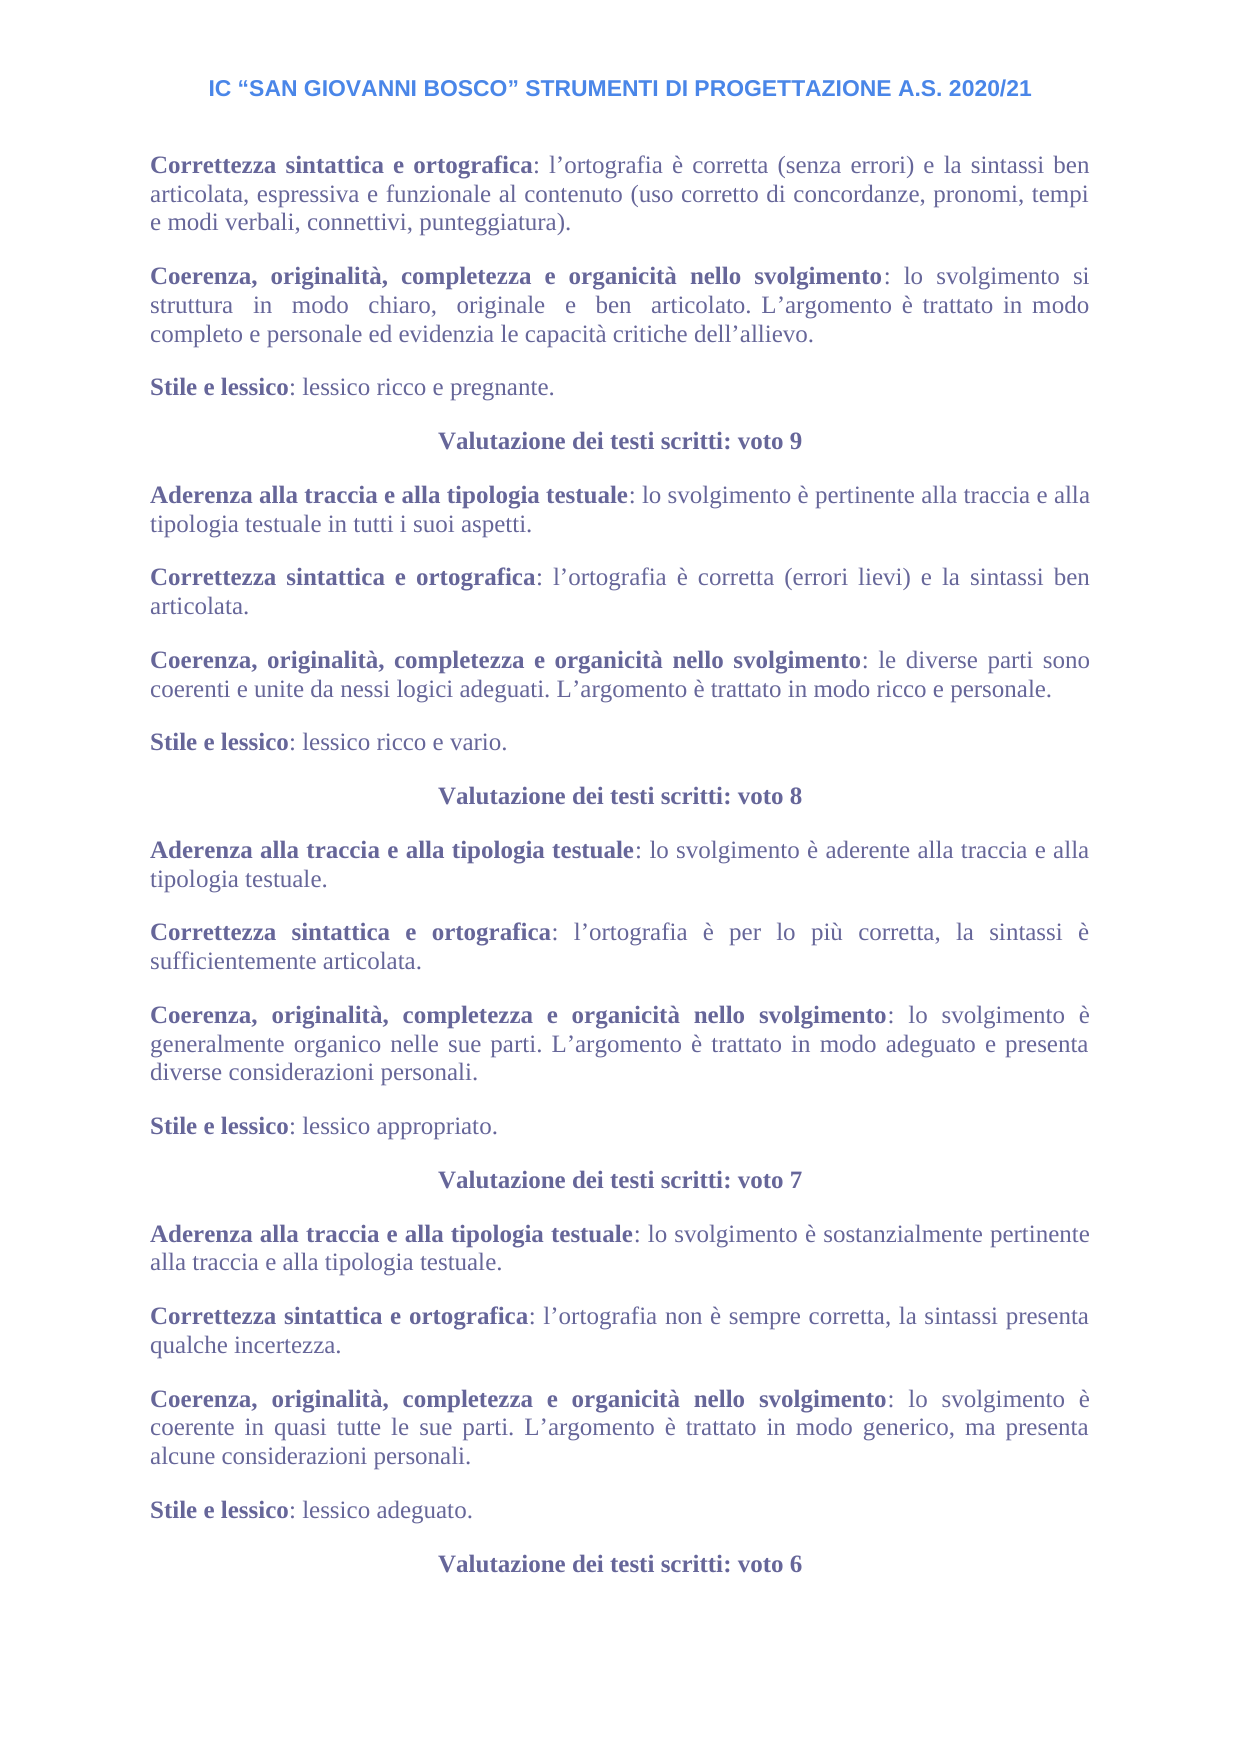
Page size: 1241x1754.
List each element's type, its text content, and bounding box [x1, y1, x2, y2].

text Valutazione dei testi scritti: voto 8 [150, 781, 1090, 810]
text Aderenza alla traccia e alla tipologia testuale: lo svolgimento è aderente alla traccia e alla tipologia testuale. [150, 835, 1090, 892]
text Coerenza, originalità, completezza e organicità nello svolgimento: lo svolgimento è generalmente organico nelle sue parti. L’argomento è trattato in modo adeguato e presenta diverse considerazioni personali. [150, 1000, 1090, 1086]
text Correttezza sintattica e ortografica: l’ortografia è corretta (errori lievi) e la sintassi ben articolata. [150, 562, 1090, 620]
text Valutazione dei testi scritti: voto 6 [150, 1549, 1090, 1577]
text Coerenza, originalità, completezza e organicità nello svolgimento: lo svolgimento è coerente in quasi tutte le sue parti. L’argomento è trattato in modo generico, ma presenta alcune considerazioni personali. [150, 1384, 1090, 1470]
text Valutazione dei testi scritti: voto 7 [150, 1165, 1090, 1194]
text Aderenza alla traccia e alla tipologia testuale: lo svolgimento è pertinente alla traccia e alla tipologia testuale in tutti i suoi aspetti. [150, 480, 1090, 537]
text Stile e lessico: lessico ricco e pregnante. [150, 372, 1090, 401]
text Valutazione dei testi scritti: voto 9 [150, 426, 1090, 455]
text Stile e lessico: lessico ricco e vario. [150, 727, 1090, 756]
text Coerenza, originalità, completezza e organicità nello svolgimento: le diverse parti sono coerenti e unite da nessi logici adeguati. L’argomento è trattato in modo ricco e personale. [150, 645, 1090, 702]
text Correttezza sintattica e ortografica: l’ortografia è per lo più corretta, la sintassi è sufficientemente articolata. [150, 917, 1090, 975]
text Correttezza sintattica e ortografica: l’ortografia è corretta (senza errori) e la sintassi ben articolata, espressiva e funzionale al contenuto (uso corretto di concordanze, pronomi, tempi e modi verbali, connettivi, punteggiatura). [150, 150, 1090, 236]
text Coerenza, originalità, completezza e organicità nello svolgimento: lo svolgimento si struttura in modo chiaro, originale e ben articolato. L’argomento è trattato in modo completo e personale ed evidenzia le capacità critiche dell’allievo. [150, 261, 1090, 347]
text Aderenza alla traccia e alla tipologia testuale: lo svolgimento è sostanzialmente pertinente alla traccia e alla tipologia testuale. [150, 1219, 1090, 1276]
text Correttezza sintattica e ortografica: l’ortografia non è sempre corretta, la sintassi presenta qualche incertezza. [150, 1301, 1090, 1359]
text Stile e lessico: lessico adeguato. [150, 1495, 1090, 1524]
text Stile e lessico: lessico appropriato. [150, 1111, 1090, 1140]
